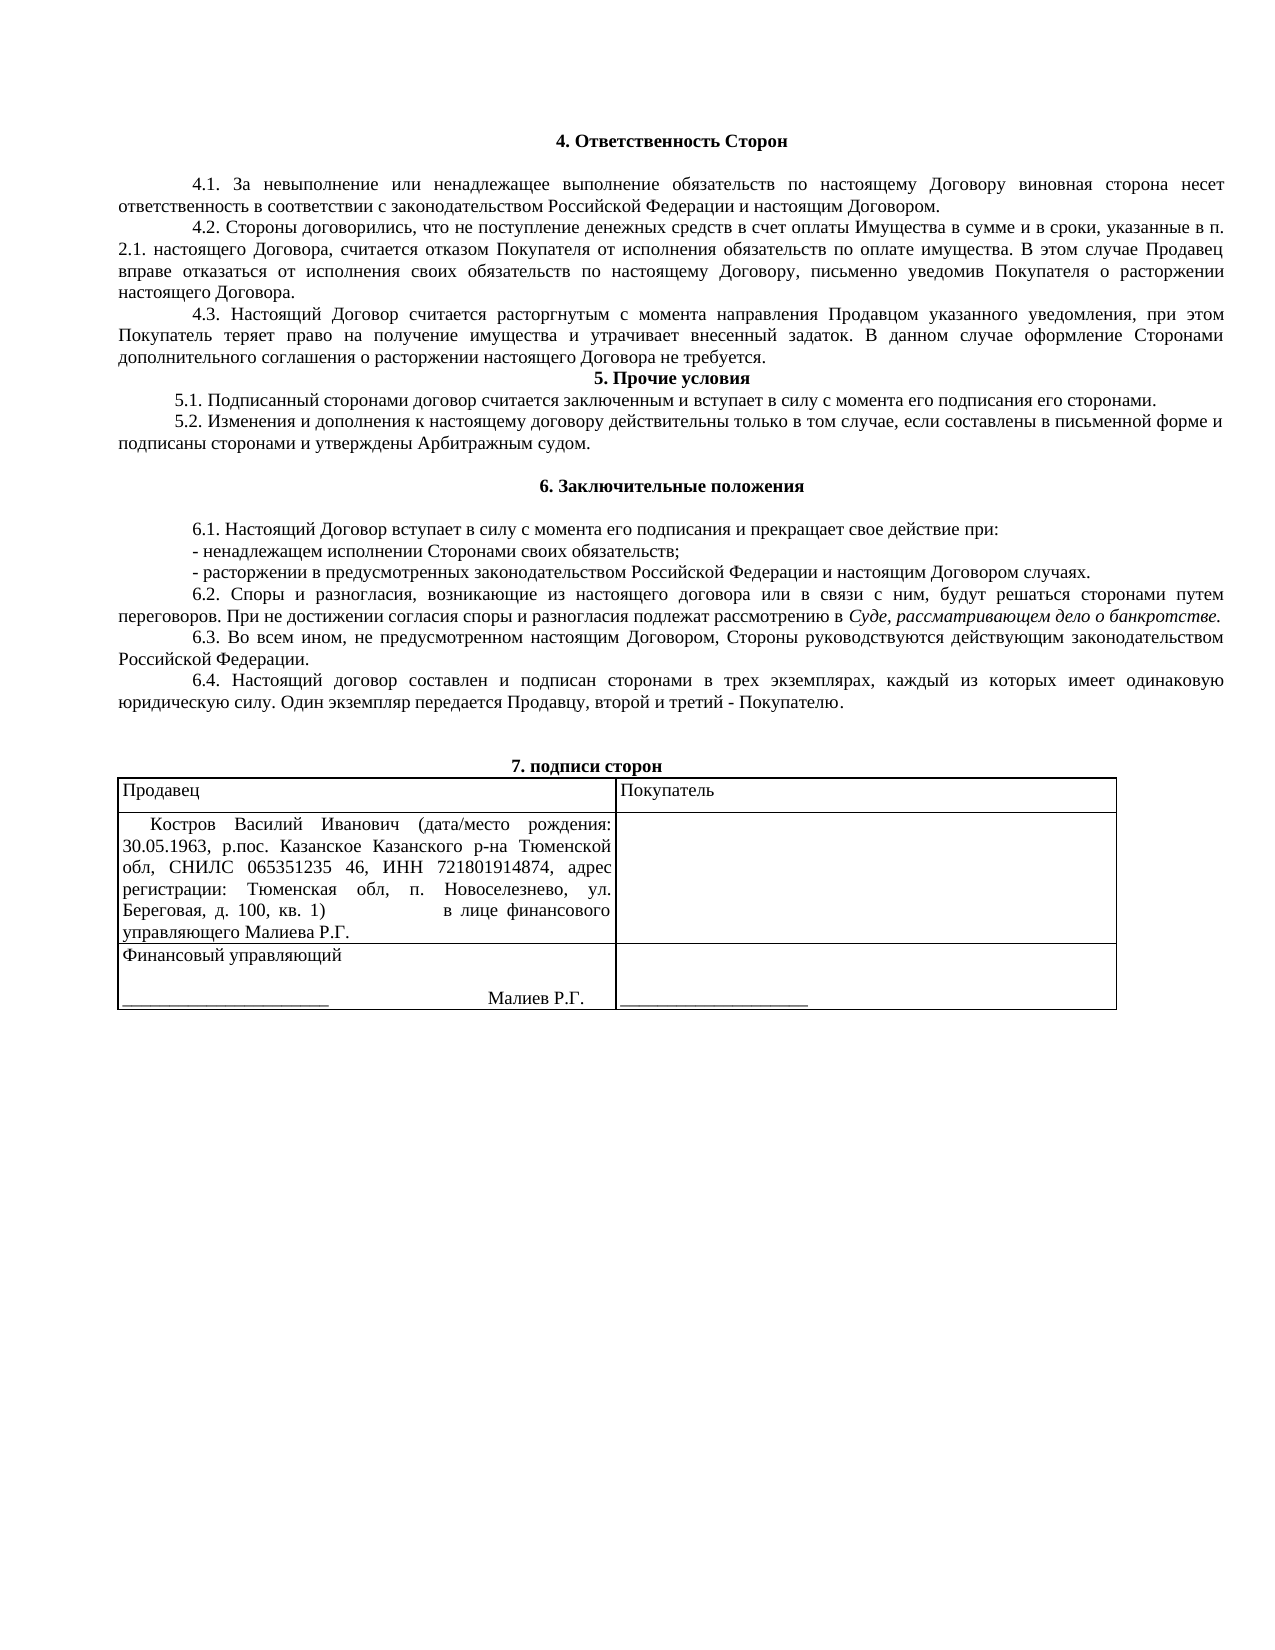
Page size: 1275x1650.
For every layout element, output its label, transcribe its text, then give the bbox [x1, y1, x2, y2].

table_header Покупатель [617, 779, 1116, 811]
text 6.4. Настоящий договор составлен и подписан сторонами в трех экземплярах, каждый из которых имеет одинаковую юридическую силу. Один экземпляр передается Продавцу, второй и третий - Покупателю. [118, 669, 1226, 712]
text 4.2. Стороны договорились, что не поступление денежных средств в счет оплаты Имущества в сумме и в сроки, указанные в п. 2.1. настоящего Договора, считается отказом Покупателя от исполнения обязательств по оплате имущества. В этом случае Продавец вправе отказаться от исполнения своих обязательств по настоящему Договору, письменно уведомив Покупателя о расторжении настоящего Договора. [118, 216, 1226, 303]
text 6.1. Настоящий Договор вступает в силу с момента его подписания и прекращает свое действие при: [118, 518, 1226, 540]
text 5.2. Изменения и дополнения к настоящему договору действительны только в том случае, если составлены в письменной форме и подписаны сторонами и утверждены Арбитражным судом. [118, 410, 1226, 453]
table_cell Финансовый управляющий ______________________ Малиев Р.Г. [119, 944, 615, 1009]
text - расторжении в предусмотренных законодательством Российской Федерации и настоящим Договором случаях. [118, 561, 1226, 583]
text 5.1. Подписанный сторонами договор считается заключенным и вступает в силу с момента его подписания его сторонами. [118, 389, 1226, 410]
table_header Продавец [119, 779, 615, 811]
text 6.2. Споры и разногласия, возникающие из настоящего договора или в связи с ним, будут решаться сторонами путем переговоров. При не достижении согласия споры и разногласия подлежат рассмотрению в Суде, рассматривающем дело о банкротстве. [118, 583, 1226, 626]
text 4.1. За невыполнение или ненадлежащее выполнение обязательств по настоящему Договору виновная сторона несет ответственность в соответствии с законодательством Российской Федерации и настоящим Договором. [118, 173, 1226, 216]
text 4.3. Настоящий Договор считается расторгнутым с момента направления Продавцом указанного уведомления, при этом Покупатель теряет право на получение имущества и утрачивает внесенный задаток. В данном случае оформление Сторонами дополнительного соглашения о расторжении настоящего Договора не требуется. [118, 303, 1226, 367]
text - ненадлежащем исполнении Сторонами своих обязательств; [118, 540, 1226, 561]
text 6. Заключительные положения [118, 475, 1226, 497]
text 4. Ответственность Сторон [118, 130, 1226, 152]
text 6.3. Во всем ином, не предусмотренном настоящим Договором, Стороны руководствуются действующим законодательством Российской Федерации. [118, 626, 1226, 669]
table_cell Костров Василий Иванович (дата/место рождения: 30.05.1963, р.пос. Казанское Казанского р-на Тюменской обл, СНИЛС 065351235 46, ИНН 721801914874, адрес регистрации: Тюменская обл, п. Новоселезнево, ул. Береговая, д. 100, кв. 1) в лице финансового управляющего Малиева Р.Г. [119, 813, 615, 942]
text 5. Прочие условия [118, 367, 1226, 389]
table_cell [617, 813, 1116, 942]
table_cell ____________________ [617, 944, 1116, 1009]
text 7. подписи сторон [118, 755, 1226, 777]
